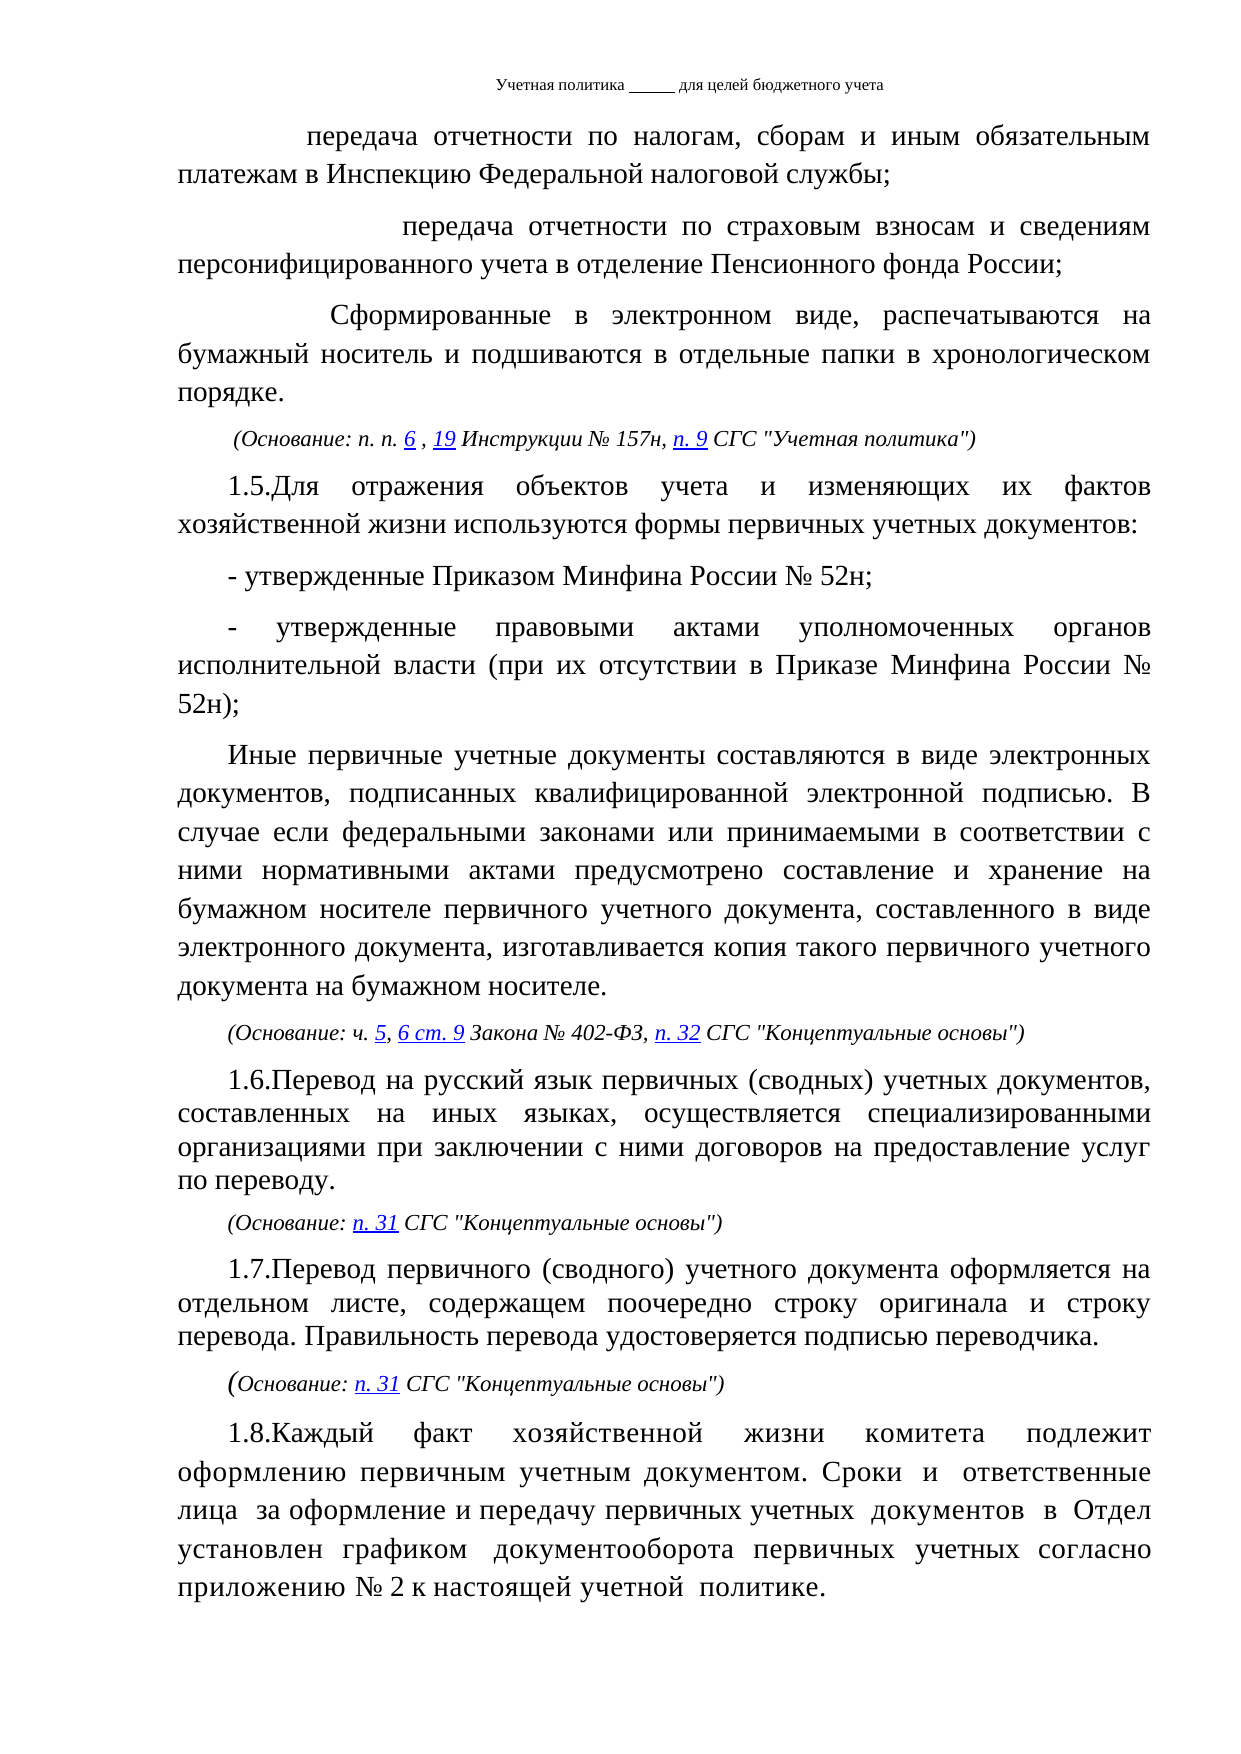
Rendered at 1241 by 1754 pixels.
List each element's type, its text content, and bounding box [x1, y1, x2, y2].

text 1.8.Каждый факт хозяйственной жизни комитета подлежит оформлению первичным учетным документом. Сроки и ответственные лица за оформление и передачу первичных учетных документов в Отдел установлен графиком документооборота первичных учетных согласно приложению № 2 к настоящей учетной политике. [177, 1415, 1152, 1603]
text Иные первичные учетные документы составляются в виде электронных документов, подписанных квалифицированной электронной подписью. В случае если федеральными законами или принимаемыми в соответствии с ними нормативными актами предусмотрено составление и хранение на бумажном носителе первичного учетного документа, составленного в виде электронного документа, изготавливается копия такого первичного учетного документа на бумажном носителе. [177, 737, 1152, 1002]
text Сформированные в электронном виде, распечатываются на бумажный носитель и подшиваются в отдельные папки в хронологическом порядке. [177, 297, 1152, 408]
text (Основание: п. п. 6 , 19 Инструкции № 157н, п. 9 СГС "Учетная политика") [177, 425, 1152, 452]
text - утвержденные правовыми актами уполномоченных органов исполнительной власти (при их отсутствии в Приказе Минфина России № 52н); [177, 609, 1152, 719]
text 1.6.Перевод на русский язык первичных (сводных) учетных документов, составленных на иных языках, осуществляется специализированными организациями при заключении с ними договоров на предоставление услуг по переводу. [177, 1062, 1152, 1196]
subtitle 1.5.Для отражения объектов учета и изменяющих их фактов хозяйственной жизни используются формы первичных учетных документов: [177, 468, 1152, 540]
text 1.7.Перевод первичного (сводного) учетного документа оформляется на отдельном листе, содержащем поочередно строку оригинала и строку перевода. Правильность перевода удостоверяется подписью переводчика. [177, 1251, 1152, 1352]
text передача отчетности по страховым взносам и сведениям персонифицированного учета в отделение Пенсионного фонда России; [177, 208, 1152, 280]
text - утвержденные Приказом Минфина России № 52н; [177, 558, 1152, 591]
text (Основание: п. 31 СГС "Концептуальные основы") [177, 1208, 1152, 1235]
text передача отчетности по налогам, сборам и иным обязательным платежам в Инспекцию Федеральной налоговой службы; [177, 118, 1152, 190]
text (Основание: ч. 5, 6 ст. 9 Закона № 402-ФЗ, п. 32 СГС "Концептуальные основы") [177, 1019, 1152, 1046]
text (Основание: п. 31 СГС "Концептуальные основы") [177, 1364, 1152, 1398]
